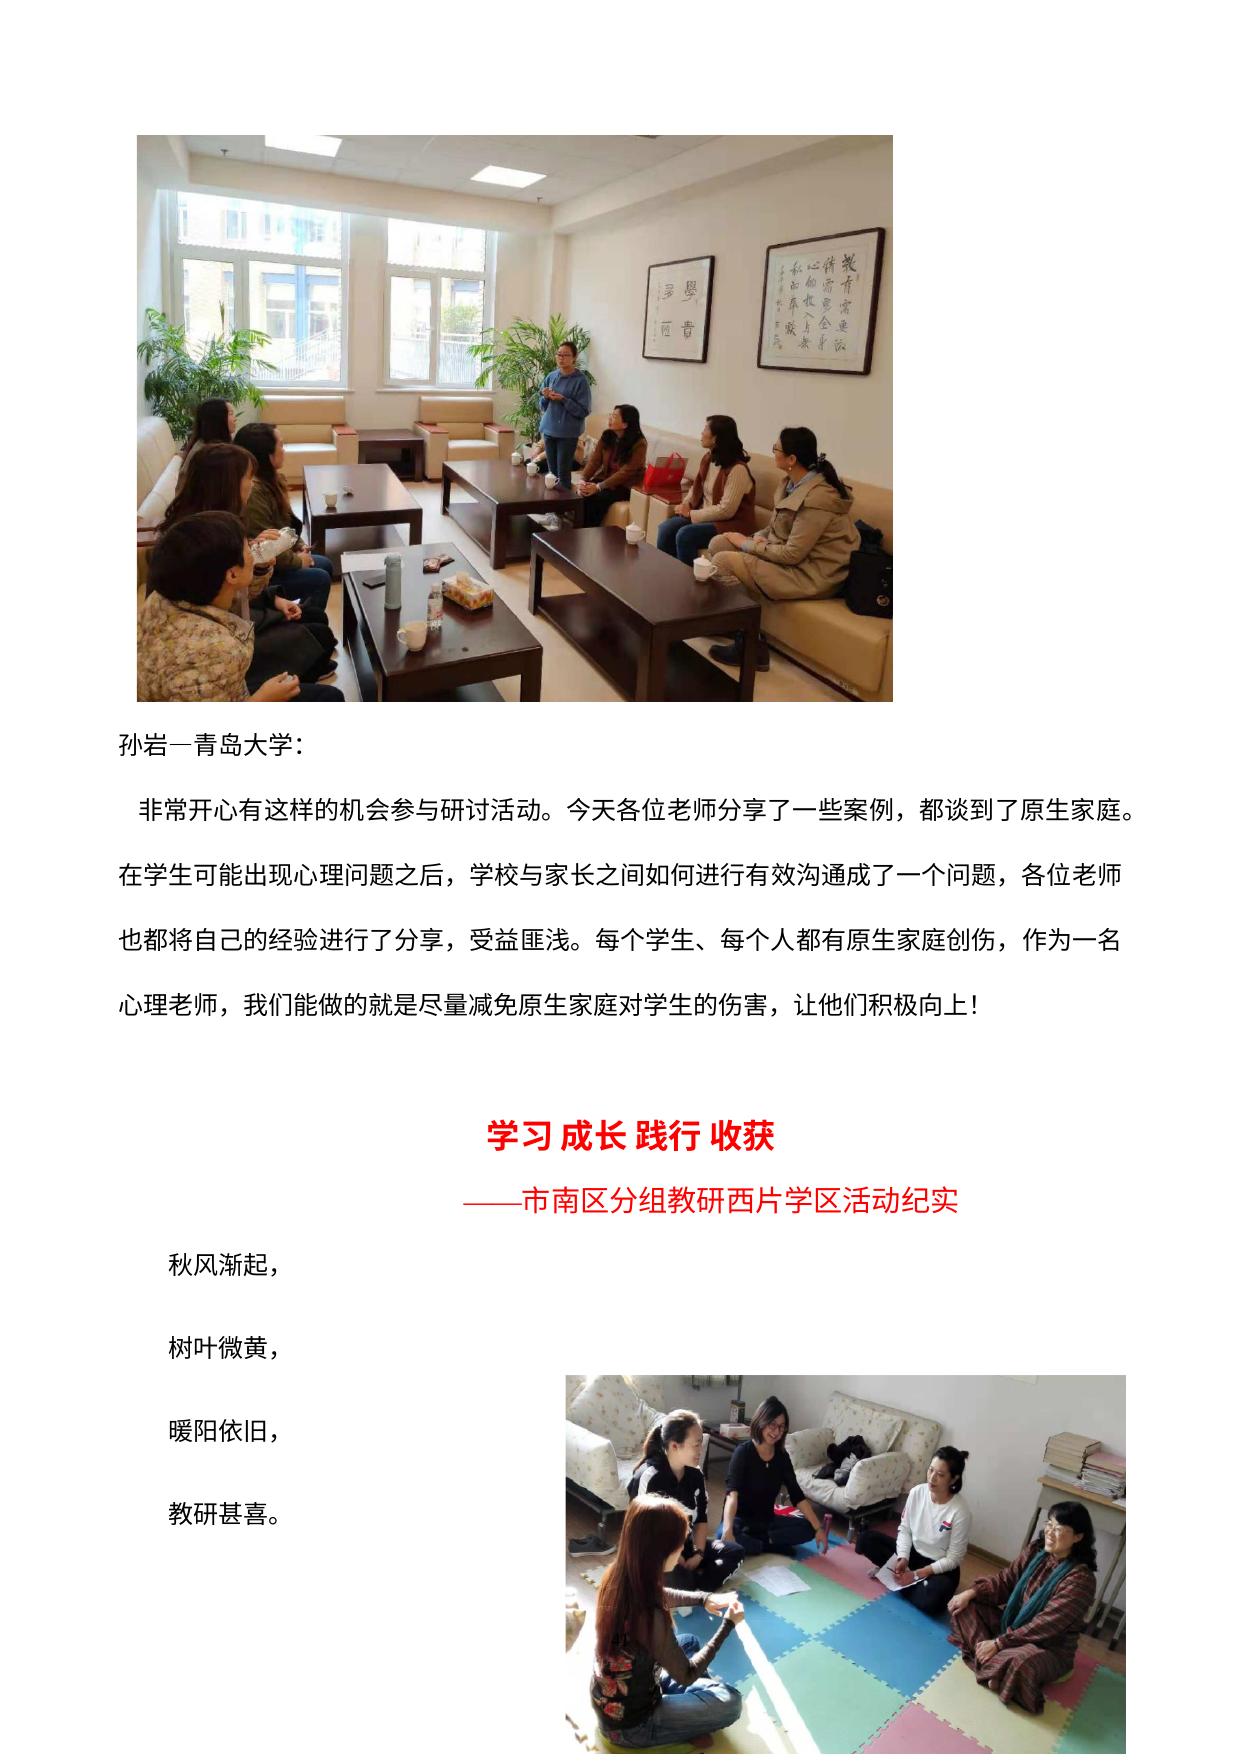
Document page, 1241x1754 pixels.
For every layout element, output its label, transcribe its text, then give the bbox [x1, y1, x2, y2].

text 学习 成长 践行 收获 [118, 1101, 1122, 1166]
text 秋风渐起， [118, 1231, 1122, 1296]
picture [565, 1375, 1126, 1754]
text 非常开心有这样的机会参与研讨活动。今天各位老师分享了一些案例，都谈到了原生家庭。在学生可能出现心理问题之后，学校与家长之间如何进行有效沟通成了一个问题，各位老师也都将自己的经验进行了分享，受益匪浅。每个学生、每个人都有原生家庭创伤，作为一名心理老师，我们能做的就是尽量减免原生家庭对学生的伤害，让他们积极向上！ [118, 776, 1122, 1036]
text 暖阳依旧， [118, 1397, 565, 1462]
picture [136, 135, 893, 702]
text 教研甚喜。 [118, 1480, 565, 1545]
text 树叶微黄， [118, 1314, 1122, 1379]
text 孙岩—青岛大学： [118, 711, 1122, 776]
text ——市南区分组教研西片学区活动纪实 [118, 1166, 1122, 1231]
